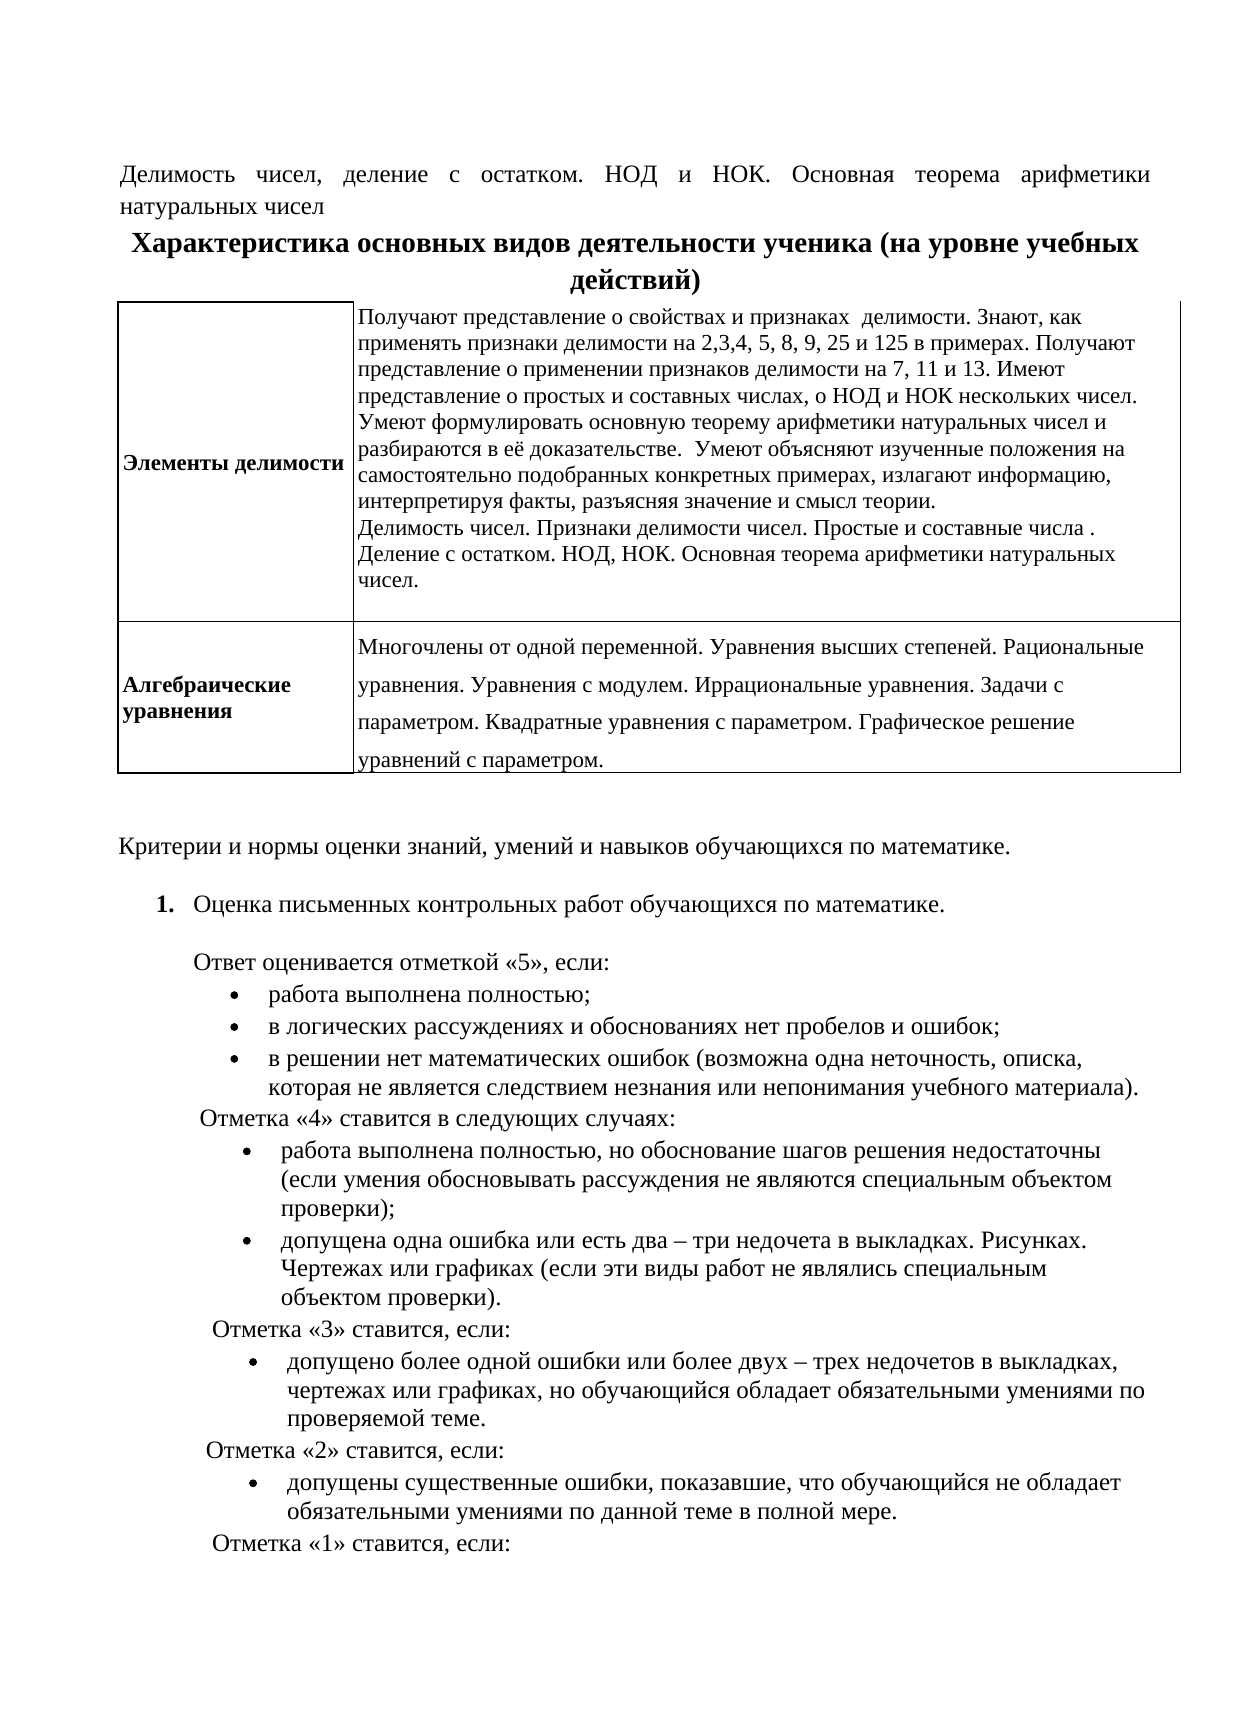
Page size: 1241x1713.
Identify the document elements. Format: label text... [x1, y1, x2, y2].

list работа выполнена полностью, но обоснование шагов решения недостаточны (если умения обосновывать рассуждения не являются специальным объектом проверки); [243, 1135, 1152, 1222]
text Отметка «4» ставится в следующих случаях: [118, 1103, 1152, 1132]
list Оценка письменных контрольных работ обучающихся по математике. [156, 889, 1152, 918]
text Характеристика основных видов деятельности ученика (на уровне учебных действий) [118, 225, 1152, 296]
list работа выполнена полностью; [231, 979, 1152, 1008]
text Отметка «2» ставится, если: [118, 1435, 1152, 1464]
list допущены существенные ошибки, показавшие, что обучающийся не обладает обязательными умениями по данной теме в полной мере. [249, 1467, 1152, 1525]
text Критерии и нормы оценки знаний, умений и навыков обучающихся по математике. [118, 831, 1152, 860]
text Отметка «3» ставится, если: [118, 1314, 1152, 1343]
text Отметка «1» ставится, если: [118, 1528, 1152, 1557]
text Делимость чисел, деление с остатком. НОД и НОК. Основная теорема арифметики натуральных чисел [119, 159, 1152, 220]
table_header Элементы делимости [119, 303, 353, 621]
table_header Получают представление о свойствах и признаках делимости. Знают, как применять признаки делимости на 2,3,4, 5, 8, 9, 25 и 125 в примерах. Получают представление о применении признаков делимости на 7, 11 и 13. Имеют представление о простых и составных числах, о НОД и НОК нескольких чисел. Умеют формулировать основную теорему арифметики натуральных чисел и разбираются в её доказательстве. Умеют объясняют изученные положения на самостоятельно подобранных конкретных примерах, излагают информацию, интерпретируя факты, разъясняя значение и смысл теории. Делимость чисел. Признаки делимости чисел. Простые и составные числа . Деление с остатком. НОД, НОК. Основная теорема арифметики натуральных чисел. [354, 301, 1180, 621]
table_cell Алгебраические уравнения [119, 622, 353, 772]
list в решении нет математических ошибок (возможна одна неточность, описка, которая не является следствием незнания или непонимания учебного материала). [231, 1043, 1152, 1100]
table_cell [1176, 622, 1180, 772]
list допущена одна ошибка или есть два – три недочета в выкладках. Рисунках. Чертежах или графиках (если эти виды работ не являлись специальным объектом проверки). [243, 1225, 1152, 1311]
list в логических рассуждениях и обоснованиях нет пробелов и ошибок; [231, 1011, 1152, 1040]
text Ответ оценивается отметкой «5», если: [193, 947, 1152, 976]
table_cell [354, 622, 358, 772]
list допущено более одной ошибки или более двух – трех недочетов в выкладках, чертежах или графиках, но обучающийся обладает обязательными умениями по проверяемой теме. [249, 1346, 1152, 1432]
